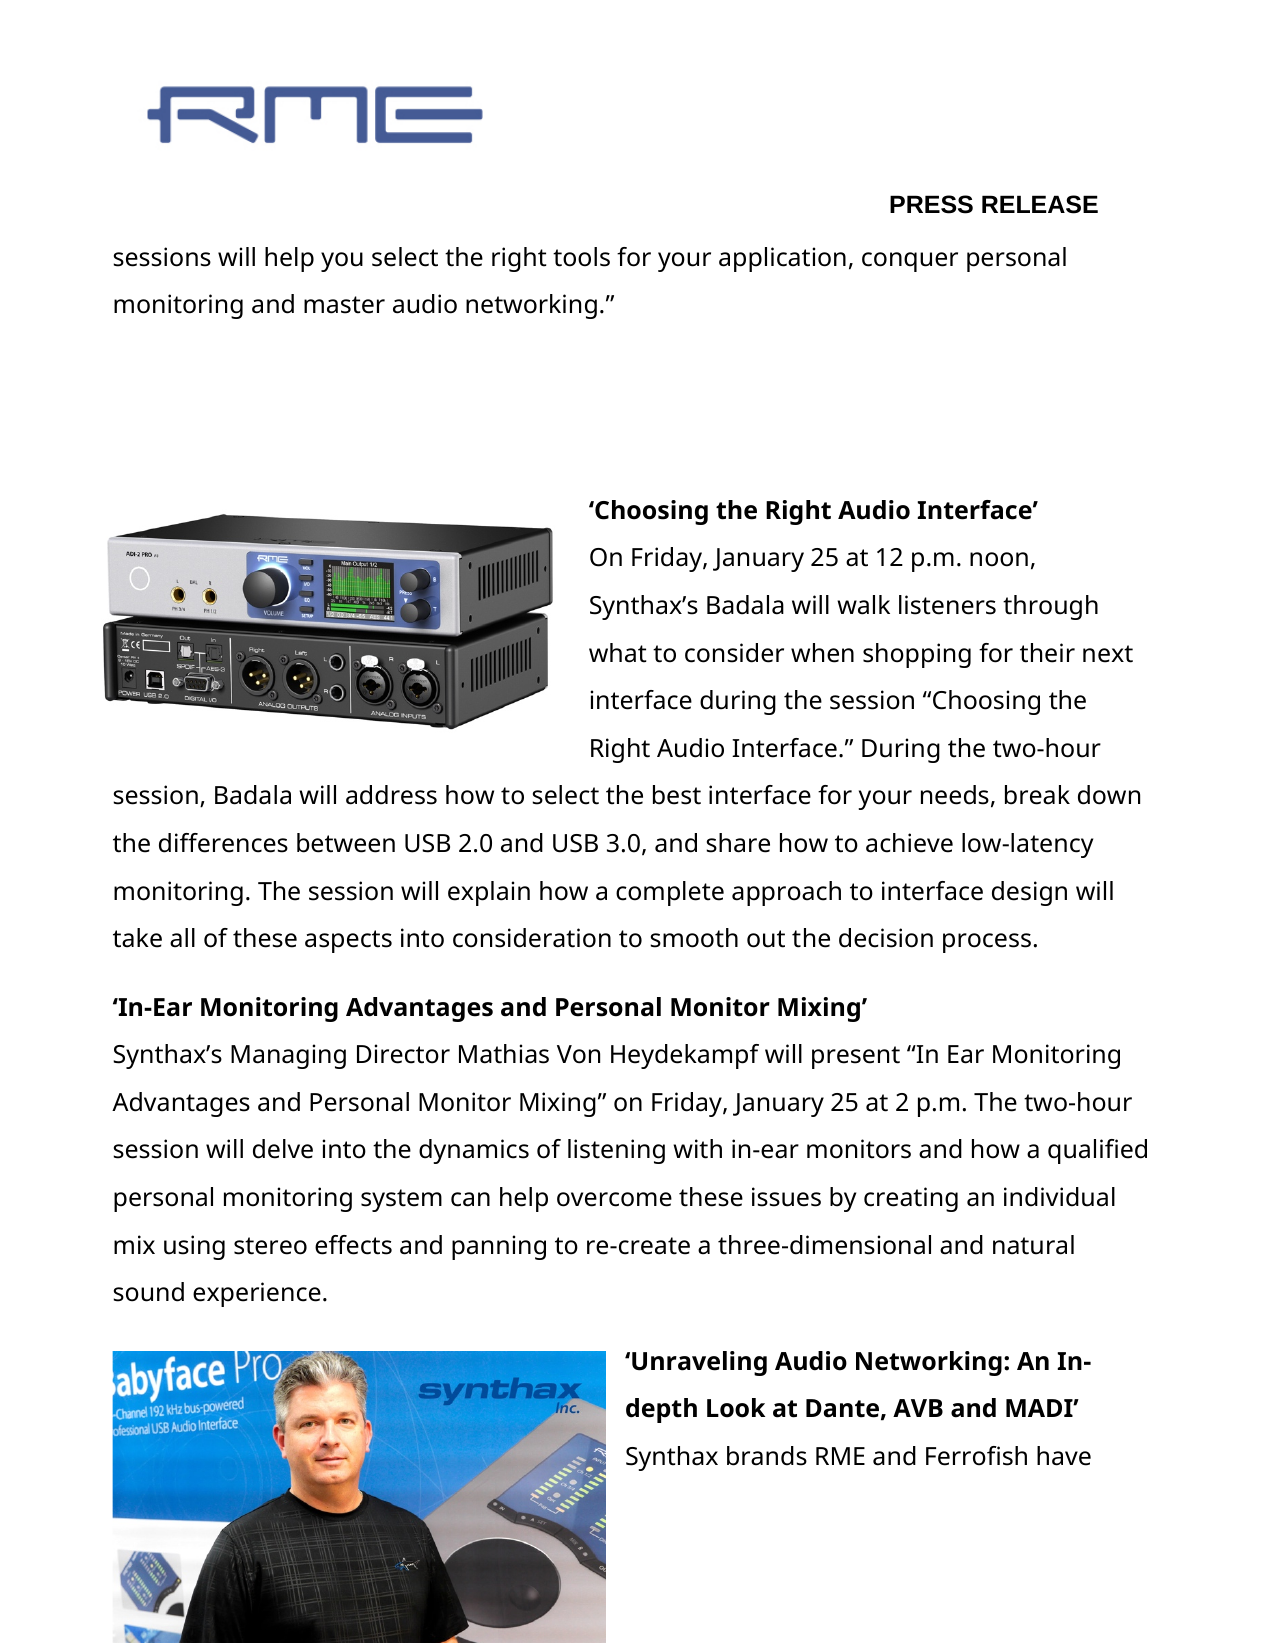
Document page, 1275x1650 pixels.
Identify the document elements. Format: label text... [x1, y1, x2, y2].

picture [112, 46, 525, 190]
picture [112, 1351, 607, 1643]
text ‘Choosing the Right Audio Interface’ On Friday, January 25 at 12 p.m. noon, Synthax’s Badala will walk listeners through what to consider when shopping for their next interface during the session “Choosing the Right Audio Interface.” During the two-hour session, Badala will address how to select the best interface for your needs, break down the differences between USB 2.0 and USB 3.0, and share how to achieve low-latency monitoring. The session will explain how a complete approach to interface design will take all of these aspects into consideration to smooth out the decision process. [112, 492, 1153, 955]
picture [91, 503, 570, 733]
text ‘In-Ear Monitoring Advantages and Personal Monitor Mixing’ Synthax’s Managing Director Mathias Von Heydekampf will present “In Ear Monitoring Advantages and Personal Monitor Mixing” on Friday, January 25 at 2 p.m. The two-hour session will delve into the dynamics of listening with in-ear monitors and how a qualified personal monitoring system can help overcome these issues by creating an individual mix using stereo effects and panning to re-create a three-dimensional and natural sound experience. [112, 989, 1153, 1309]
